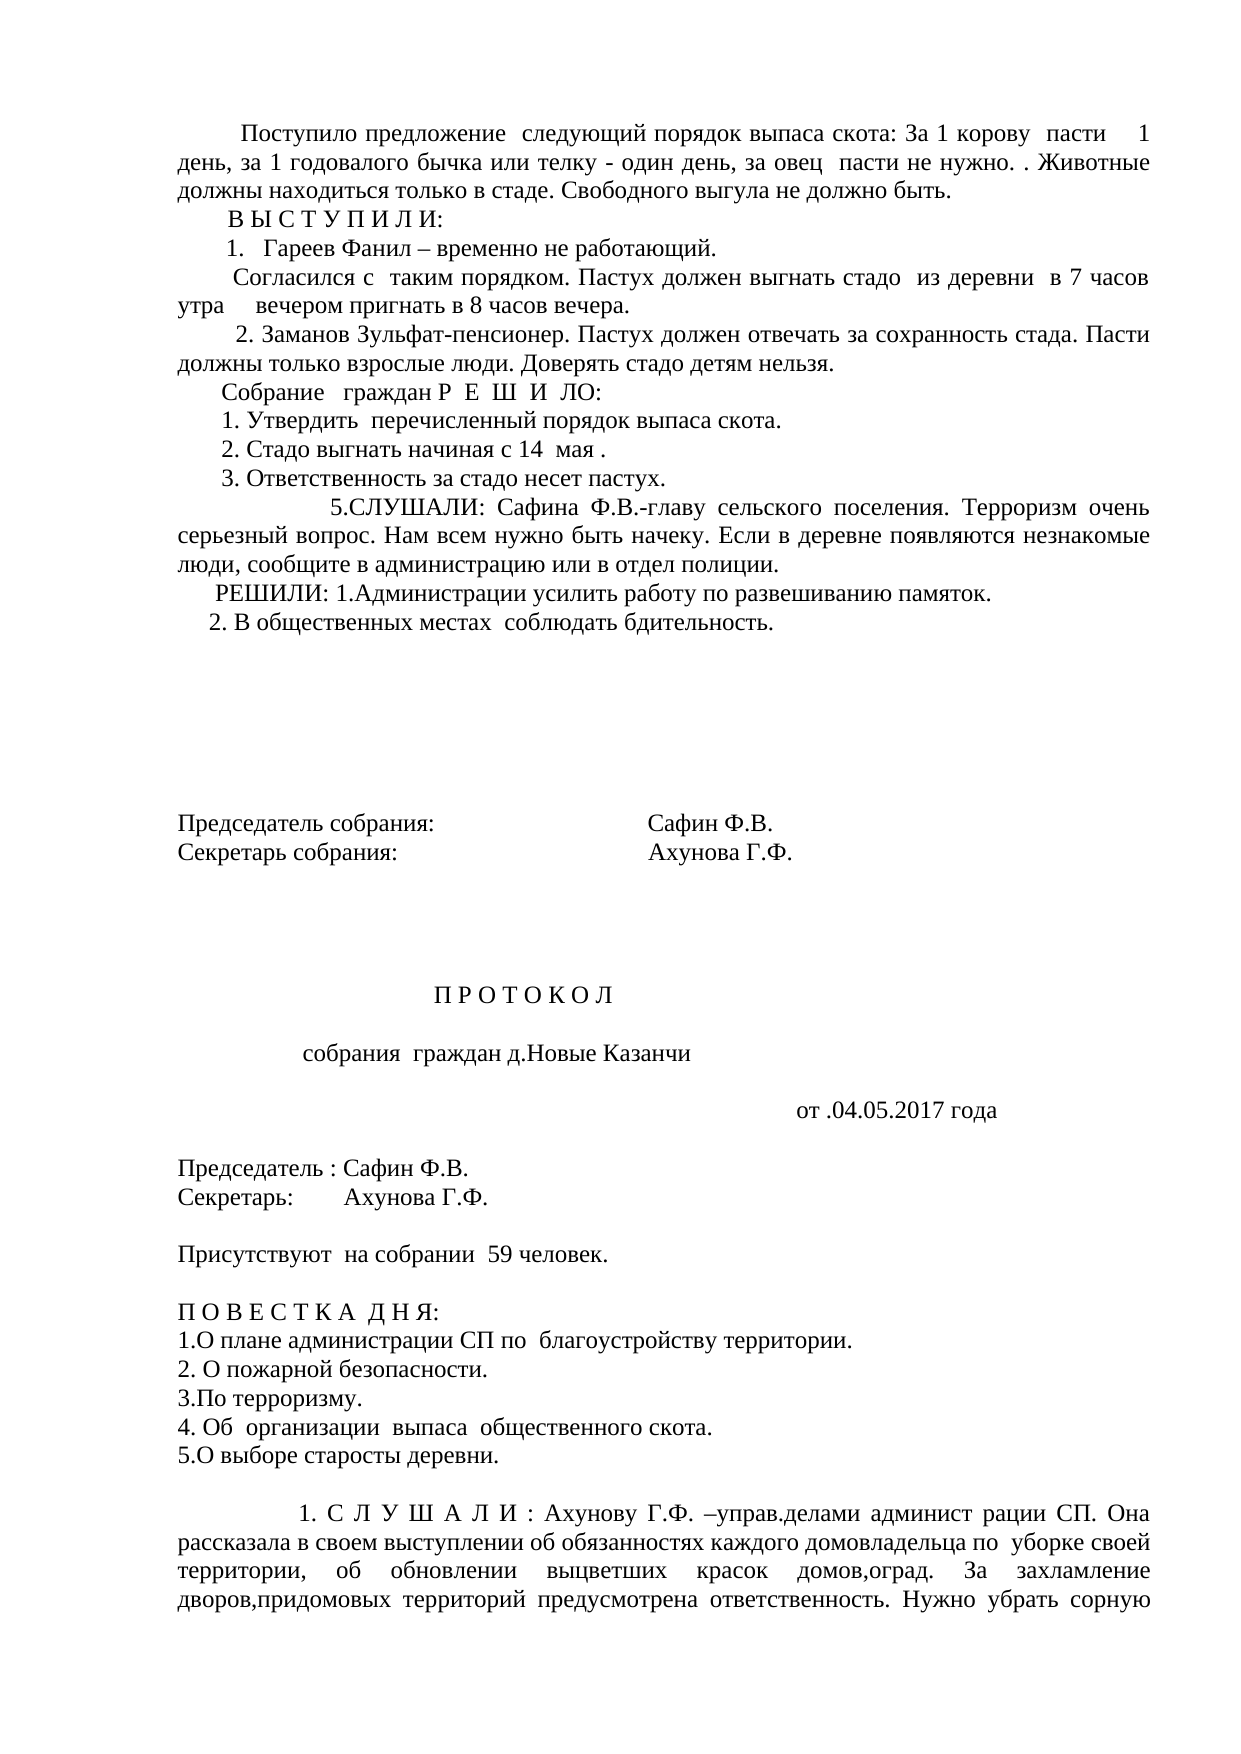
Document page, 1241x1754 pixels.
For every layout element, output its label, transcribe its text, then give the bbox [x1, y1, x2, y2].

text 3.По терроризму. [177, 1383, 1152, 1412]
text от .04.05.2017 года [177, 1096, 1152, 1124]
text 2. В общественных местах соблюдать бдительность. [177, 607, 1152, 636]
list Гареев Фанил – временно не работающий. [226, 233, 1152, 262]
text В Ы С Т У П И Л И: [177, 204, 1152, 233]
text 2. Заманов Зульфат-пенсионер. Пастух должен отвечать за сохранность стада. Пасти должны только взрослые люди. Доверять стадо детям нельзя. [177, 319, 1152, 377]
text П Р О Т О К О Л [177, 981, 1152, 1009]
text 1. Утвердить перечисленный порядок выпаса скота. [177, 406, 1152, 434]
text 1.О плане администрации СП по благоустройству территории. [177, 1326, 1152, 1354]
text собрания граждан д.Новые Казанчи [177, 1038, 1152, 1067]
text РЕШИЛИ: 1.Администрации усилить работу по развешиванию памяток. [177, 578, 1152, 607]
text Собрание граждан Р Е Ш И ЛО: [177, 377, 1152, 406]
text Поступило предложение следующий порядок выпаса скота: За 1 корову пасти 1 день, за 1 годовалого бычка или телку - один день, за овец пасти не нужно. . Животные должны находиться только в стаде. Свободного выгула не должно быть. [177, 118, 1152, 204]
text 2. Стадо выгнать начиная с 14 мая . [177, 434, 1152, 463]
text 3. Ответственность за стадо несет пастух. [177, 463, 1152, 492]
text 5.О выборе старосты деревни. [177, 1441, 1152, 1469]
text 5.СЛУШАЛИ: Сафина Ф.В.-главу сельского поселения. Терроризм очень серьезный вопрос. Нам всем нужно быть начеку. Если в деревне появляются незнакомые люди, сообщите в администрацию или в отдел полиции. [177, 492, 1152, 578]
text Секретарь собрания: Ахунова Г.Ф. [177, 837, 1152, 866]
text Председатель собрания: Сафин Ф.В. [177, 808, 1152, 837]
text Секретарь: Ахунова Г.Ф. [177, 1182, 1152, 1211]
text Согласился с таким порядком. Пастух должен выгнать стадо из деревни в 7 часов утра вечером пригнать в 8 часов вечера. [177, 262, 1152, 319]
text Присутствуют на собрании 59 человек. [177, 1239, 1152, 1268]
text 2. О пожарной безопасности. [177, 1354, 1152, 1383]
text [177, 1498, 1152, 1613]
text П О В Е С Т К А Д Н Я: [177, 1297, 1152, 1326]
text 4. Об организации выпаса общественного скота. [177, 1412, 1152, 1441]
text Председатель : Сафин Ф.В. [177, 1153, 1152, 1182]
